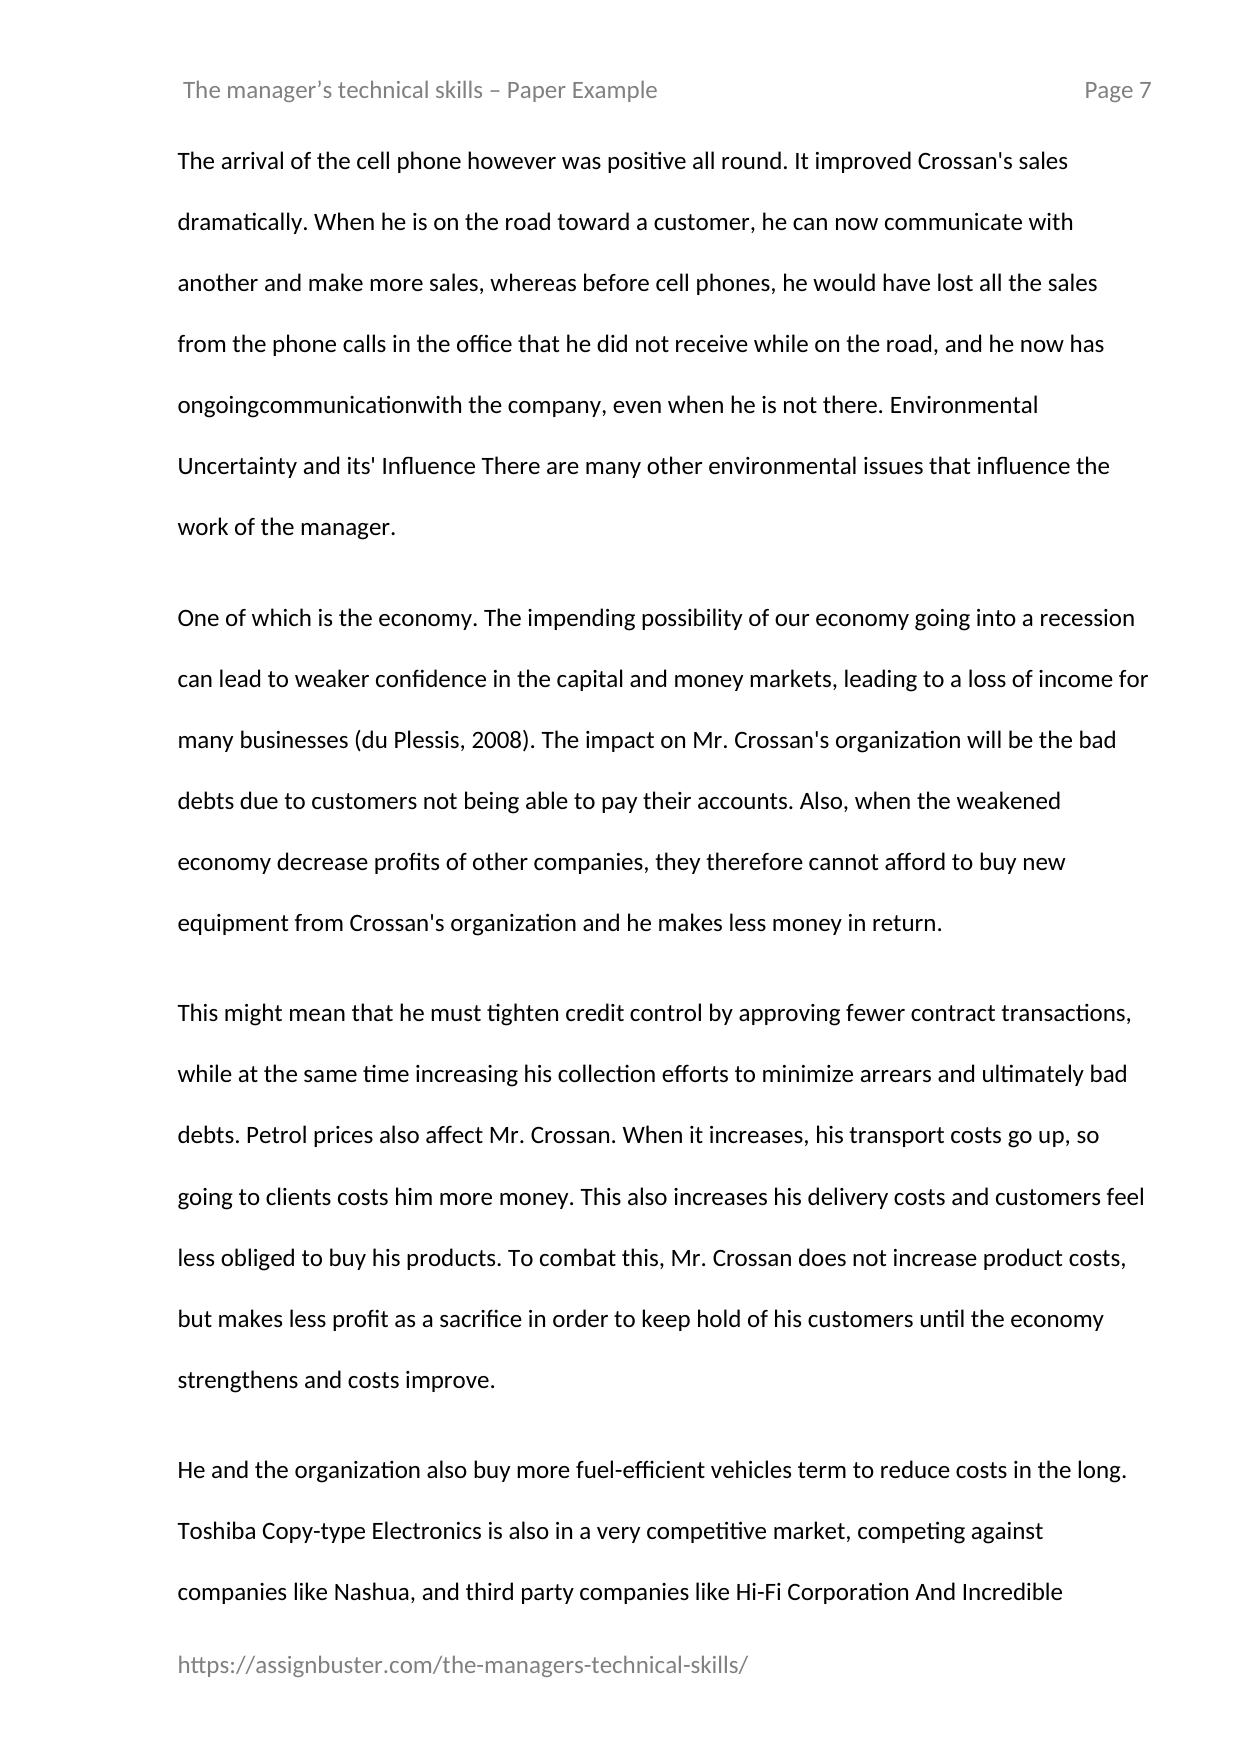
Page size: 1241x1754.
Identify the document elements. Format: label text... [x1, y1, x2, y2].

text This might mean that he must tighten credit control by approving fewer contract transactions, while at the same time increasing his collection efforts to minimize arrears and ultimately bad debts. Petrol prices also affect Mr. Crossan. When it increases, his transport costs go up, so going to clients costs him more money. This also increases his delivery costs and customers feel less obliged to buy his products. To combat this, Mr. Crossan does not increase product costs, but makes less profit as a sacrifice in order to keep hold of his customers until the economy strengthens and costs improve. [177, 997, 1152, 1394]
text One of which is the economy. The impending possibility of our economy going into a recession can lead to weaker confidence in the capital and money markets, leading to a loss of income for many businesses (du Plessis, 2008). The impact on Mr. Crossan's organization will be the bad debts due to customers not being able to pay their accounts. Also, when the weakened economy decrease profits of other companies, they therefore cannot afford to buy new equipment from Crossan's organization and he makes less money in return. [177, 602, 1152, 937]
text The arrival of the cell phone however was positive all round. It improved Crossan's sales dramatically. When he is on the road toward a customer, he can now communicate with another and make more sales, whereas before cell phones, he would have lost all the sales from the phone calls in the office that he did not receive while on the road, and he now has ongoingcommunicationwith the company, even when he is not there. Environmental Uncertainty and its' Influence There are many other environmental issues that influence the work of the manager. [177, 145, 1152, 542]
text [177, 1454, 1152, 1607]
